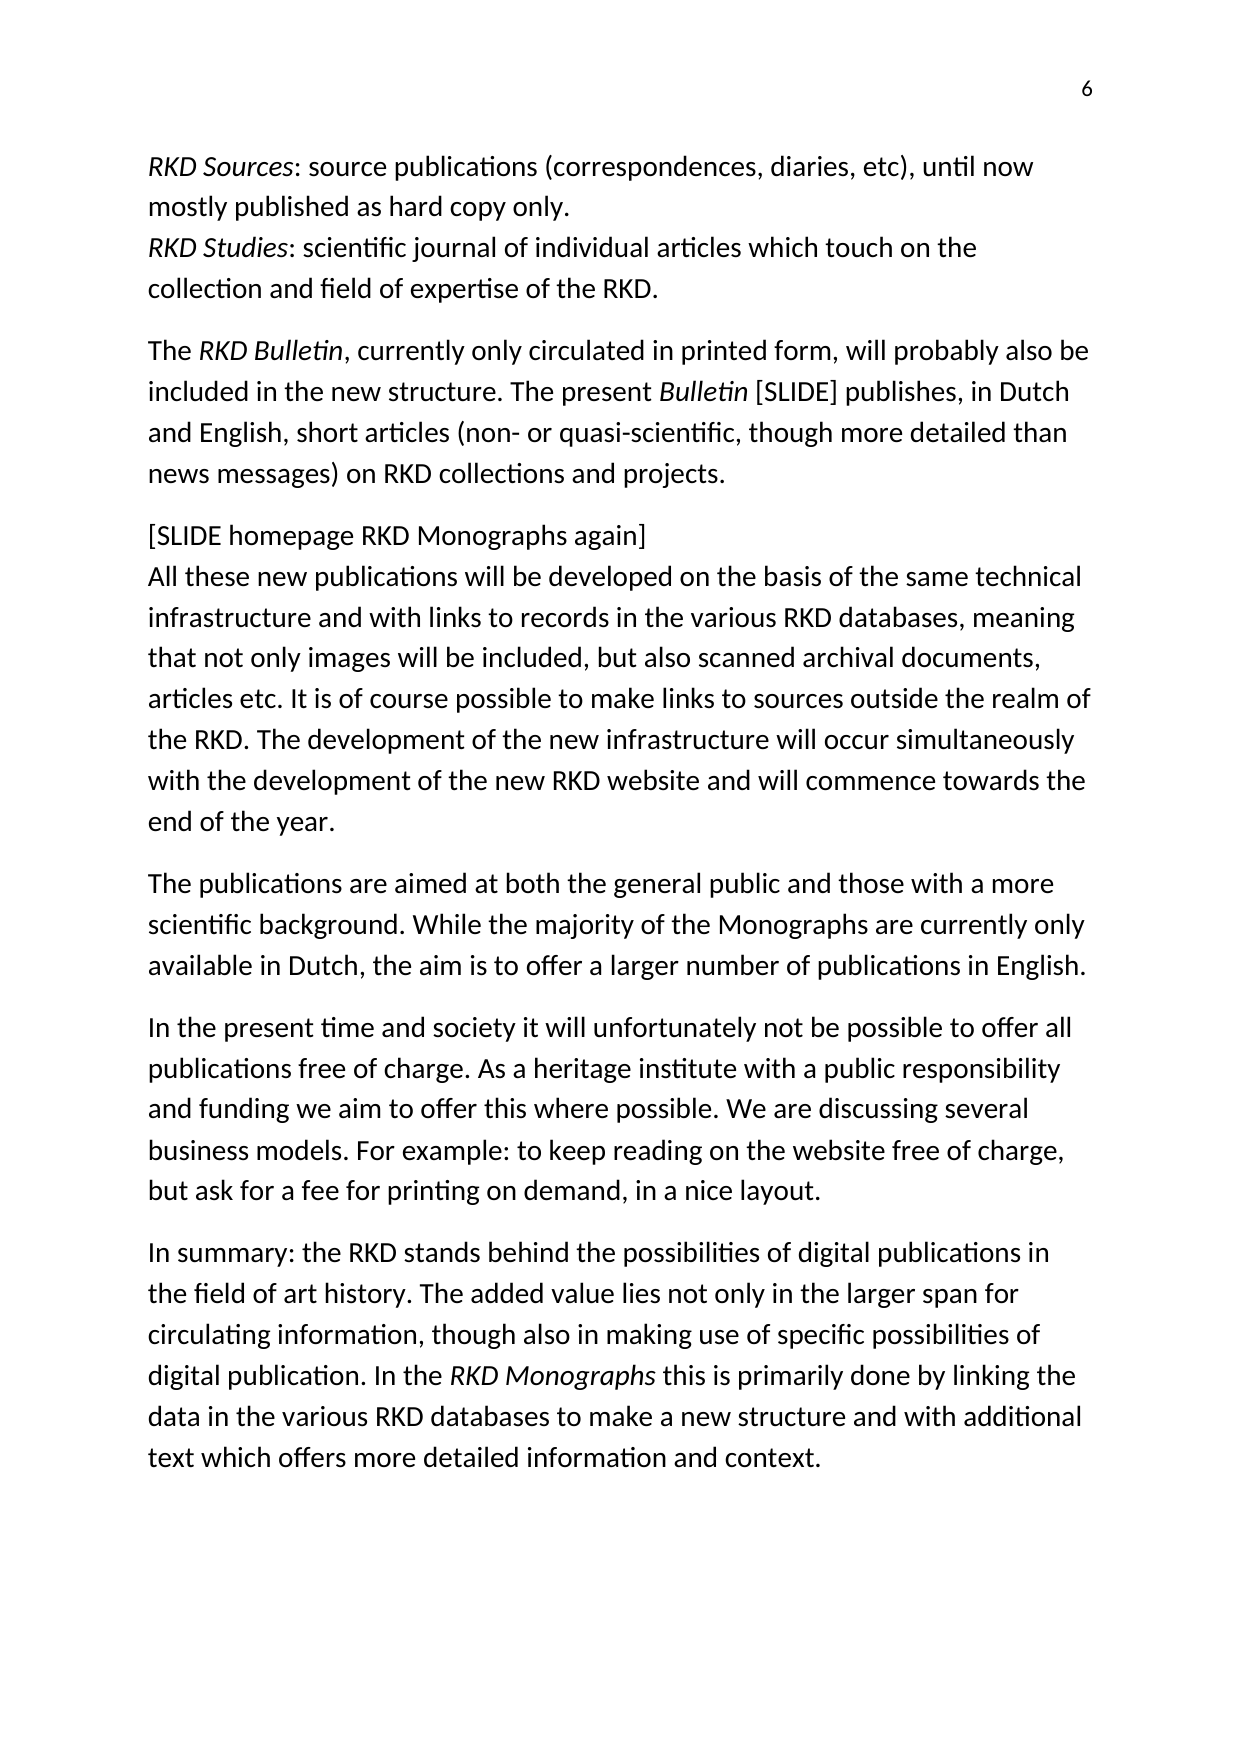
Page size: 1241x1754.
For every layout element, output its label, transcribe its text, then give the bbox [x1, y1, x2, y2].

text [SLIDE homepage RKD Monographs again] All these new publications will be developed on the basis of the same technical infrastructure and with links to records in the various RKD databases, meaning that not only images will be included, but also scanned archival documents, articles etc. It is of course possible to make links to sources outside the realm of the RKD. The development of the new infrastructure will occur simultaneously with the development of the new RKD website and will commence towards the end of the year. [148, 517, 1093, 839]
text In summary: the RKD stands behind the possibilities of digital publications in the field of art history. The added value lies not only in the larger span for circulating information, though also in making use of specific possibilities of digital publication. In the RKD Monographs this is primarily done by linking the data in the various RKD databases to make a new structure and with additional text which offers more detailed information and context. [148, 1234, 1093, 1474]
text The publications are aimed at both the general public and those with a more scientific background. While the majority of the Monographs are currently only available in Dutch, the aim is to offer a larger number of publications in English. [148, 865, 1093, 983]
text The RKD Bulletin, currently only circulated in printed form, will probably also be included in the new structure. The present Bulletin [SLIDE] publishes, in Dutch and English, short articles (non- or quasi-scientific, though more detailed than news messages) on RKD collections and projects. [148, 332, 1093, 491]
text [148, 148, 1093, 306]
text In the present time and society it will unfortunately not be possible to offer all publications free of charge. As a heritage institute with a public responsibility and funding we aim to offer this where possible. We are discussing several business models. For example: to keep reading on the website free of charge, but ask for a fee for printing on demand, in a nice layout. [148, 1009, 1093, 1208]
